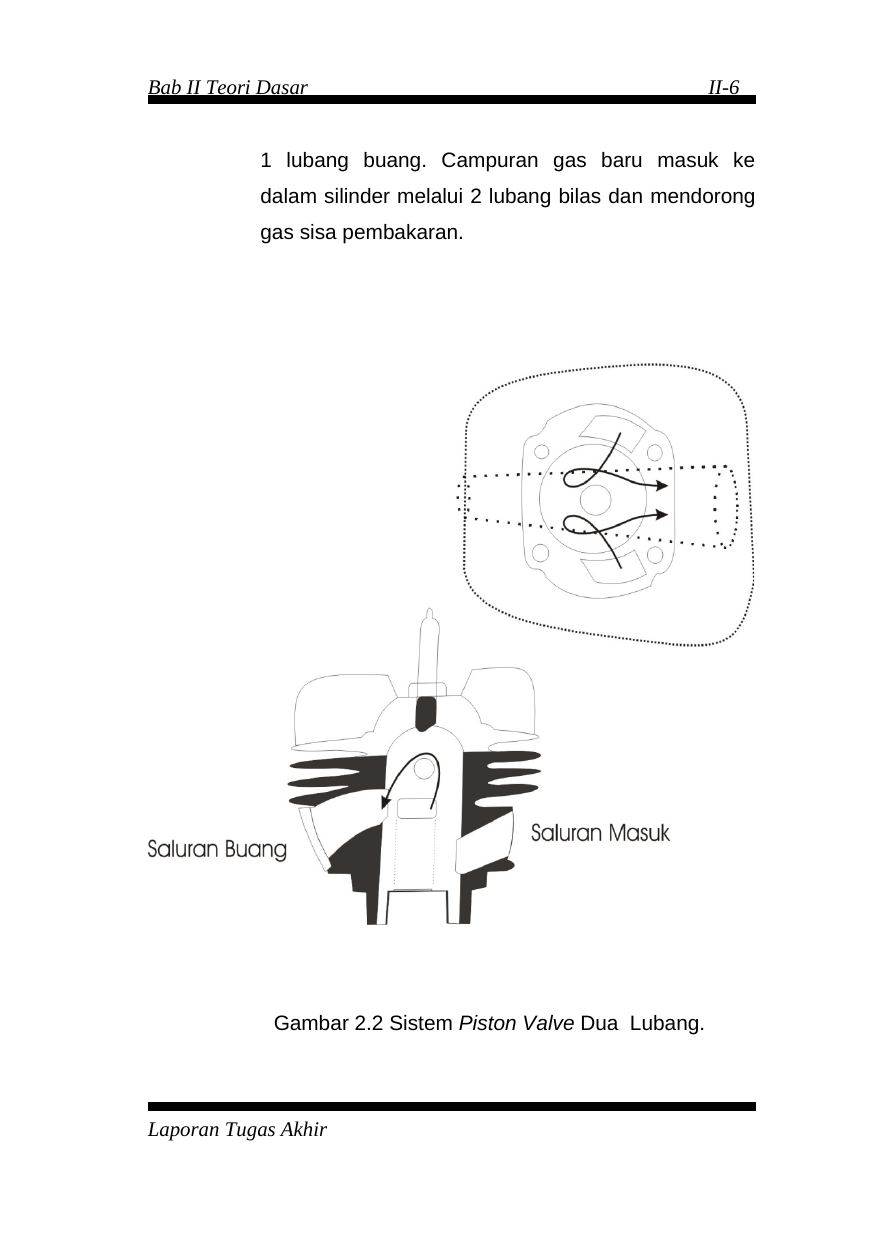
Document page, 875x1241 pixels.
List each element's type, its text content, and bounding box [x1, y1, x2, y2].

picture [147, 363, 755, 925]
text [260, 148, 756, 243]
text Gambar 2.2 Sistem Piston Valve Dua Lubang. [148, 1011, 756, 1035]
